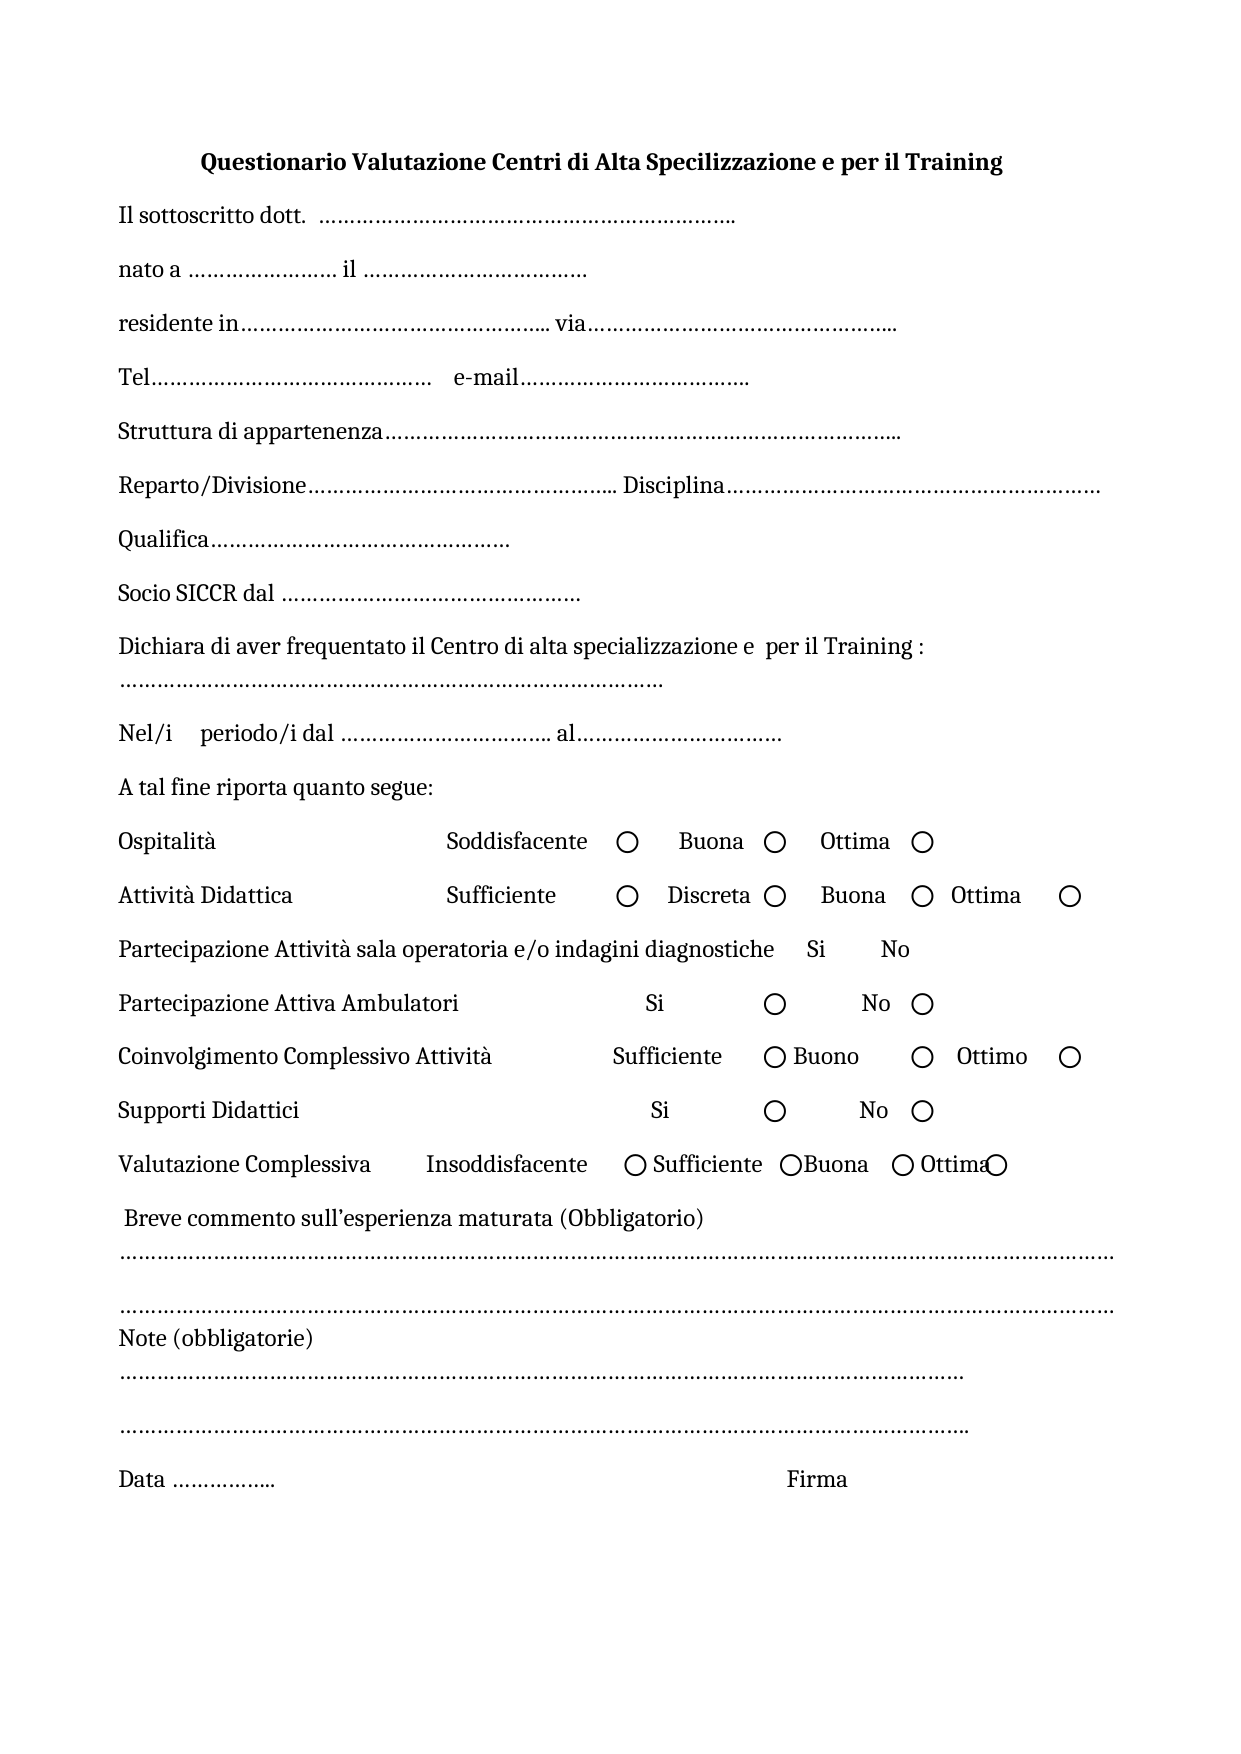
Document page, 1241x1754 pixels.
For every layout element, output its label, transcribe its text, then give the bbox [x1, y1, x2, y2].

text Ospitalità Soddisfacente ⃝ Buona ⃝ Ottima ⃝ [118, 827, 1122, 856]
text Tel……………………………………… e-mail………………………………. [118, 363, 1122, 392]
text Partecipazione Attività sala operatoria e/o indagini diagnostiche Si No [118, 934, 1122, 963]
text Attività Didattica Sufficiente ⃝ Discreta ⃝ Buona ⃝ Ottima ⃝ [118, 881, 1122, 909]
text Breve commento sull’esperienza maturata (Obbligatorio) …………………………………………………………………………………………………………………………………………… [118, 1204, 1122, 1266]
text ………………………………………………………………………………………………………………………. [118, 1411, 1122, 1439]
text Nel/i periodo/i dal ……………………………. al…………………………… [118, 719, 1122, 748]
text Dichiara di aver frequentato il Centro di alta specializzazione e per il Training : …………………………………………………………………………… [118, 632, 1122, 694]
text A tal fine riporta quanto segue: [118, 773, 1122, 802]
text Socio SICCR dal ………………………………………… [118, 578, 1122, 607]
text Qualifica………………………………………… [118, 524, 1122, 553]
text Questionario Valutazione Centri di Alta Specilizzazione e per il Training [118, 148, 1122, 176]
text ……………………………………………………………………………………………………………………………………………Note (obbligatorie) ……………………………………………………………………………………………………………………… [118, 1291, 1122, 1386]
text Data …………….. Firma [118, 1464, 1122, 1493]
text Partecipazione Attiva Ambulatori Si ⃝ No ⃝ [118, 988, 1122, 1017]
text Valutazione Complessiva Insoddisfacente ⃝ Sufficiente ⃝ Buona ⃝ Ottima ⃝ [118, 1150, 1122, 1179]
text residente in………………………………………….. via………………………………………….. [118, 309, 1122, 338]
text Supporti Didattici Si ⃝ No ⃝ [118, 1096, 1122, 1125]
text Il sottoscritto dott. …………………………………………………………. [118, 201, 1122, 230]
text Struttura di appartenenza……………………………………………………………………….. [118, 417, 1122, 446]
text Coinvolgimento Complessivo Attività Sufficiente ⃝ Buono ⃝ Ottimo ⃝ [118, 1042, 1122, 1071]
text Reparto/Divisione………………………………………….. Disciplina…………………………………………………… [118, 471, 1122, 499]
text nato a …………………… il ……………………………… [118, 255, 1122, 284]
